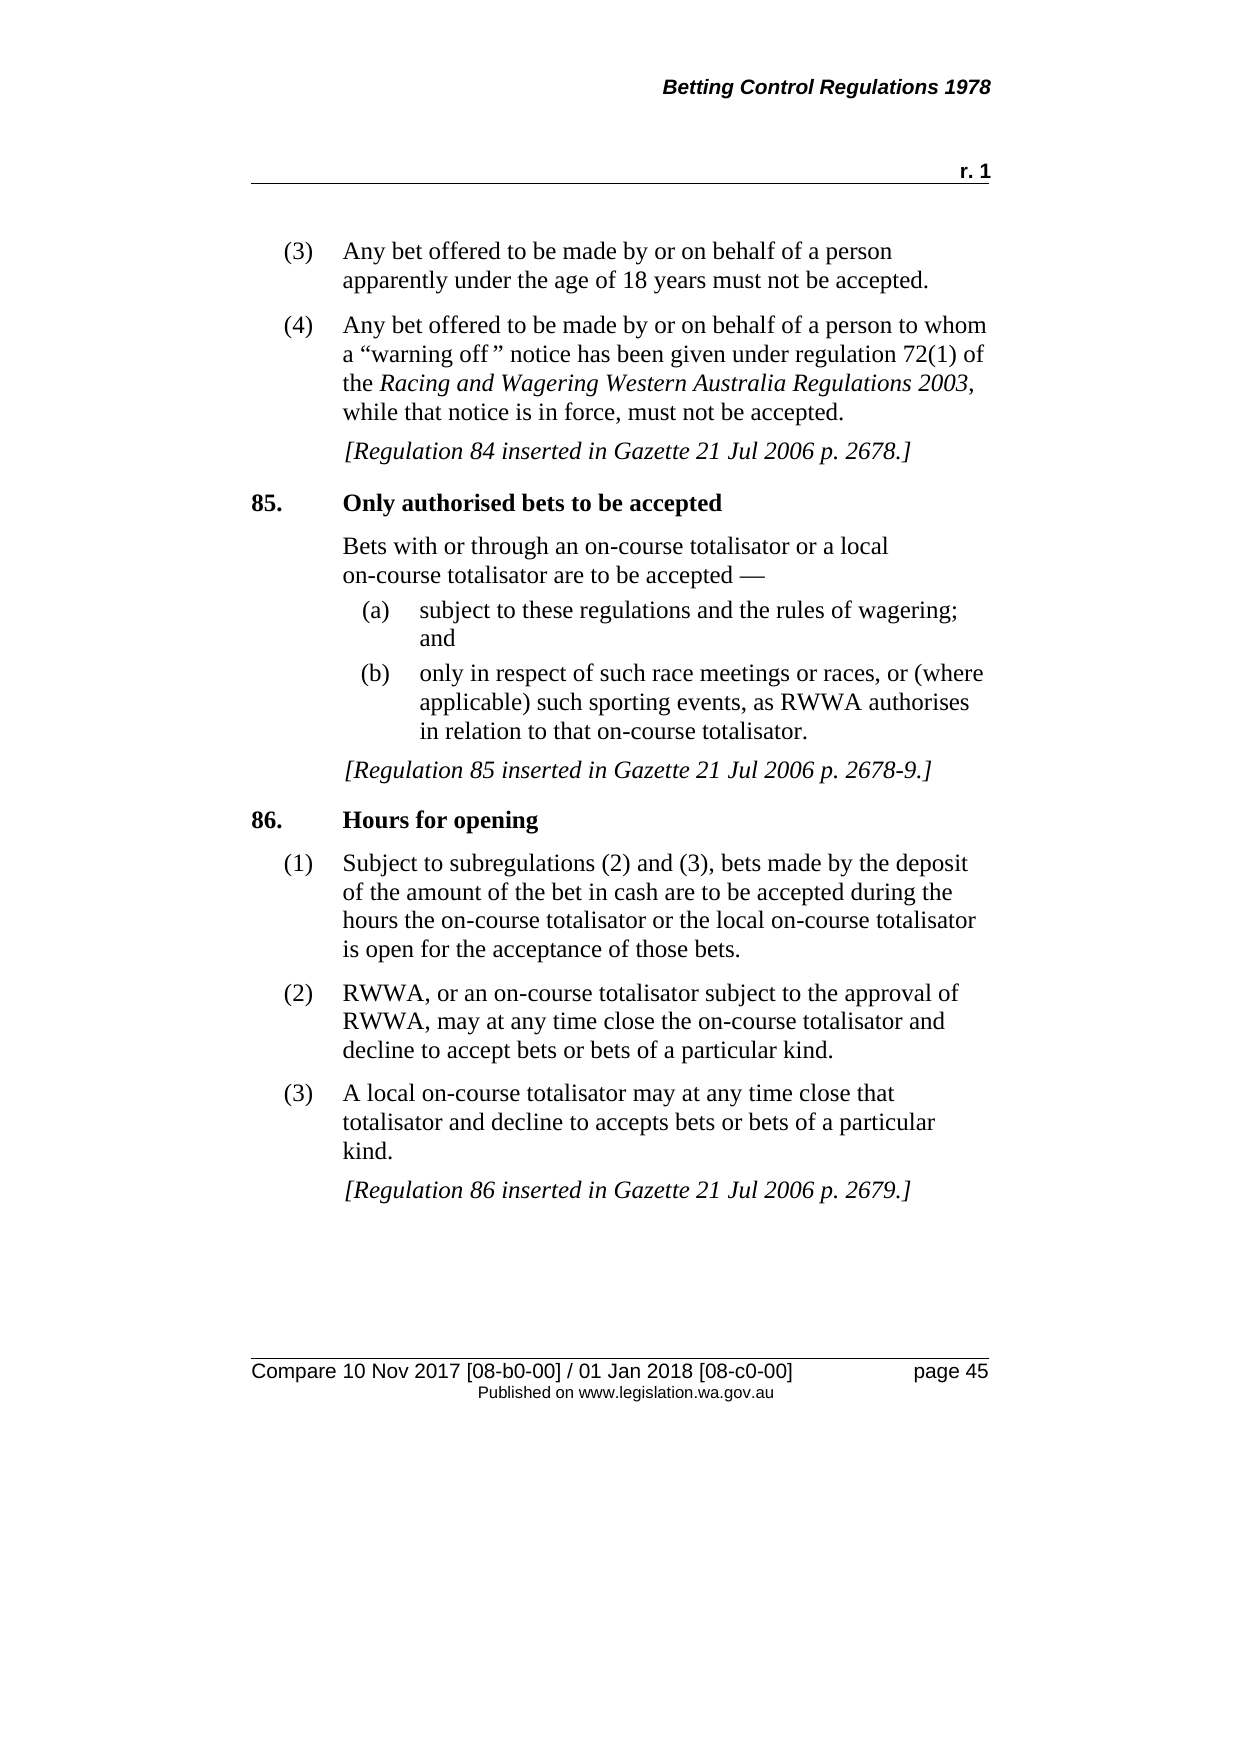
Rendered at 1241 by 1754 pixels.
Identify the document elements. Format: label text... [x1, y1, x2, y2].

text (b) only in respect of such race meetings or races, or (where applicable) such sporting events, as RWWA authorises in relation to that on-course totalisator. [251, 658, 989, 745]
text [Regulation 86 inserted in Gazette 21 Jul 2006 p. 2679.] [251, 1175, 989, 1204]
subtitle 86. Hours for opening [251, 805, 989, 833]
text (4) Any bet offered to be made by or on behalf of a person to whom a “warning off” notice has been given under regulation 72(1) of the Racing and Wagering Regulations 2003, while that notice is in force, must not be accepted. [251, 311, 989, 426]
text (3) A local on-course totalisator may at any time close that totalisator and decline to accepts bets or bets of a particular kind. [251, 1078, 989, 1165]
text (2) RWWA, or an on-course totalisator subject to the approval of RWWA, may at any time close the on-course totalisator and decline to accept bets or bets of a particular kind. [251, 978, 989, 1064]
subtitle 85. Only authorised bets to be accepted [251, 488, 989, 516]
text (a) subject to these regulations and the rules of wagering; and [251, 595, 989, 652]
text (3) Any bet offered to be made by or on behalf of a person apparently under the age of 18 years must not be accepted. [251, 236, 989, 294]
text Bets with or through an on-course totalisator or a local on-course totalisator are to be accepted — [251, 531, 989, 588]
text [Regulation 84 inserted in Gazette 21 Jul 2006 p. 2678.] [251, 436, 989, 465]
text [Regulation 85 inserted in Gazette 21 Jul 2006 p. 2678-9.] [251, 755, 989, 784]
text (1) Subject to subregulations (2) and (3), bets made by the deposit of the amount of the bet in cash are to be accepted during the hours the on-course totalisator or the local on-course totalisator is open for the acceptance of those bets. [251, 848, 989, 963]
